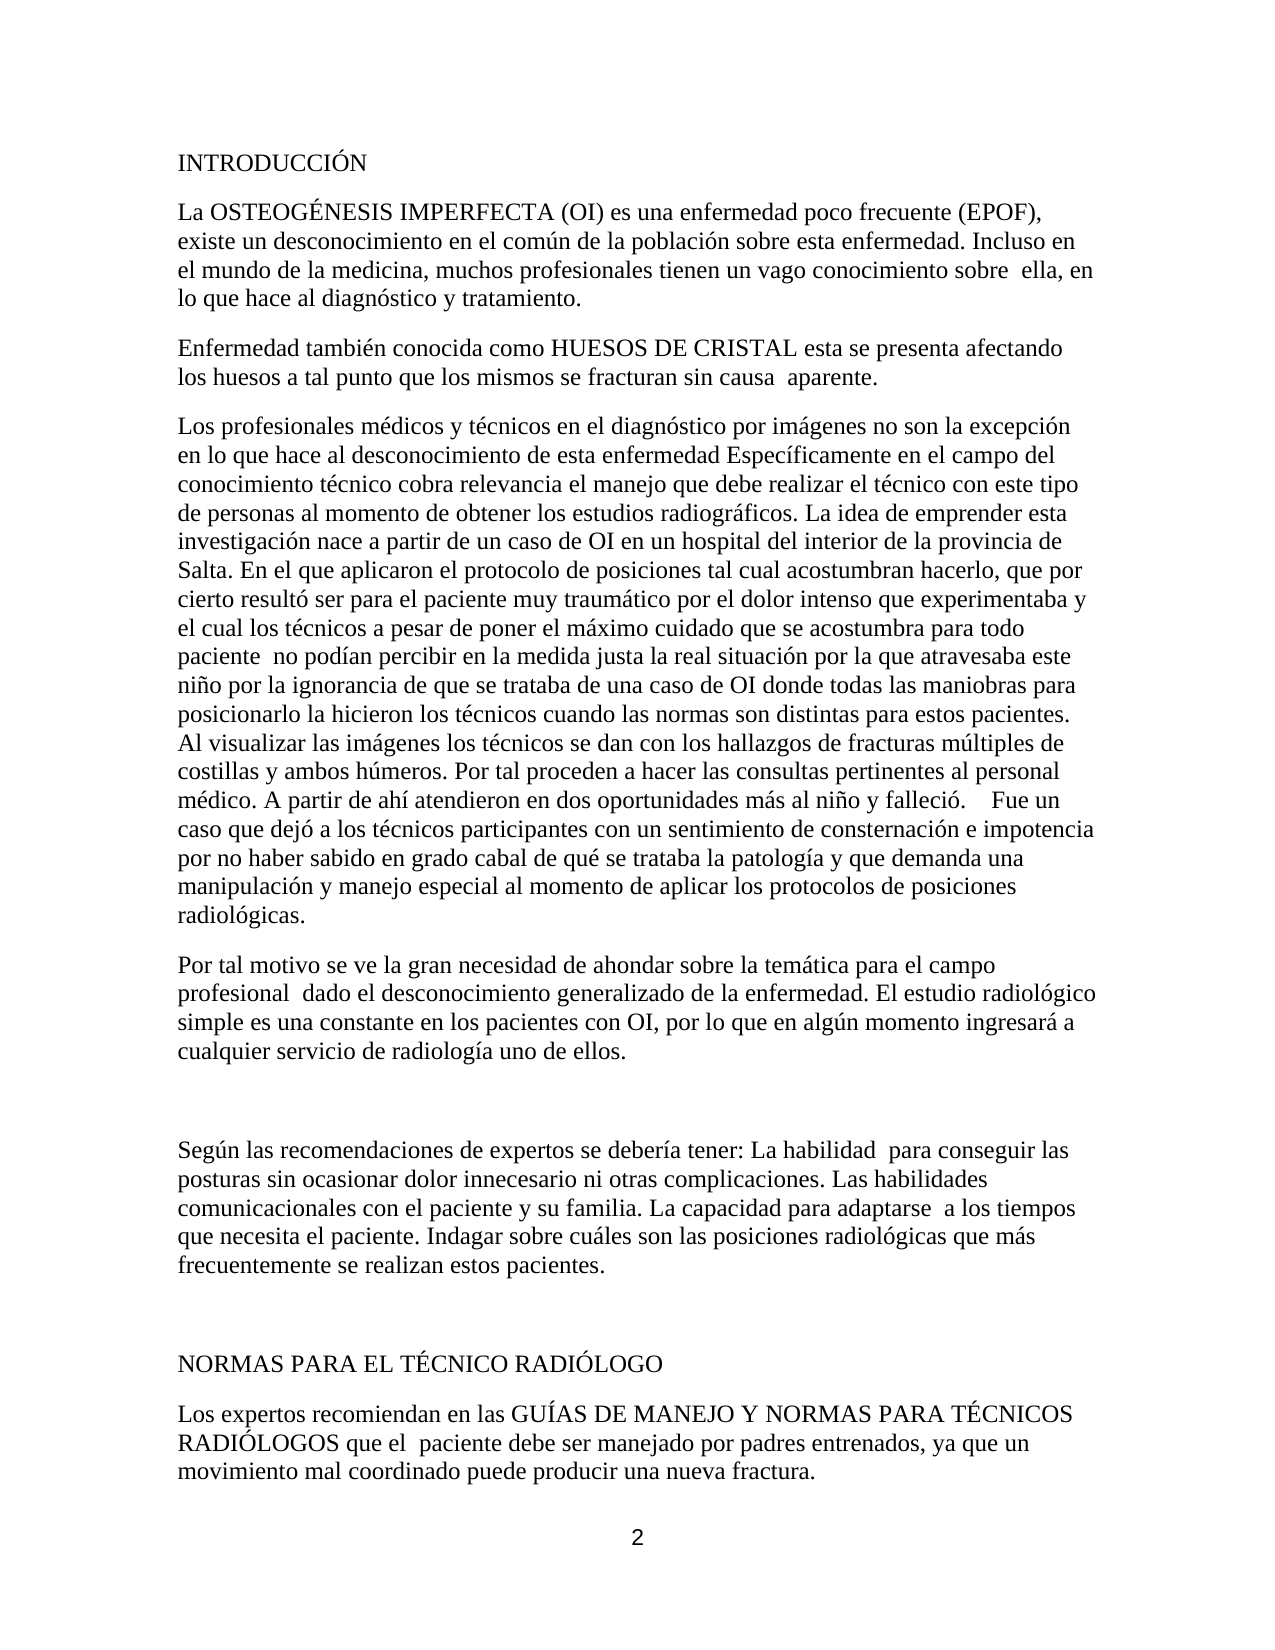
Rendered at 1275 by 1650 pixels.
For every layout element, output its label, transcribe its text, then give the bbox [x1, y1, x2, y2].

text INTRODUCCIÓN [177, 148, 1098, 176]
text Según las recomendaciones de expertos se debería tener: La habilidad para conseguir las posturas sin ocasionar dolor innecesario ni otras complicaciones. Las habilidades comunicacionales con el paciente y su familia. La capacidad para adaptarse a los tiempos que necesita el paciente. Indagar sobre cuáles son las posiciones radiológicas que más frecuentemente se realizan estos pacientes. [177, 1135, 1098, 1279]
text Enfermedad también conocida como HUESOS DE CRISTAL esta se presenta afectando los huesos a tal punto que los mismos se fracturan sin causa aparente. [177, 333, 1098, 391]
text NORMAS PARA EL TÉCNICO RADIÓLOGO [177, 1349, 1098, 1378]
text Los expertos recomiendan en las GUÍAS DE MANEJO Y NORMAS PARA TÉCNICOS RADIÓLOGOS que el paciente debe ser manejado por padres entrenados, ya que un movimiento mal coordinado puede producir una nueva fractura. [177, 1399, 1098, 1485]
text Por tal motivo se ve la gran necesidad de ahondar sobre la temática para el campo profesional dado el desconocimiento generalizado de la enfermedad. El estudio radiológico simple es una constante en los pacientes con OI, por lo que en algún momento ingresará a cualquier servicio de radiología uno de ellos. [177, 950, 1098, 1065]
text La OSTEOGÉNESIS IMPERFECTA (OI) es una enfermedad poco frecuente (EPOF), existe un desconocimiento en el común de la población sobre esta enfermedad. Incluso en el mundo de la medicina, muchos profesionales tienen un vago conocimiento sobre ella, en lo que hace al diagnóstico y tratamiento. [177, 197, 1098, 312]
text Los profesionales médicos y técnicos en el diagnóstico por imágenes no son la excepción en lo que hace al desconocimiento de esta enfermedad Específicamente en el campo del conocimiento técnico cobra relevancia el manejo que debe realizar el técnico con este tipo de personas al momento de obtener los estudios radiográficos. La idea de emprender esta investigación nace a partir de un caso de OI en un hospital del interior de la provincia de Salta. En el que aplicaron el protocolo de posiciones tal cual acostumbran hacerlo, que por cierto resultó ser para el paciente muy traumático por el dolor intenso que experimentaba y el cual los técnicos a pesar de poner el máximo cuidado que se acostumbra para todo paciente no podían percibir en la medida justa la real situación por la que atravesaba este niño por la ignorancia de que se trataba de una caso de OI donde todas las maniobras para posicionarlo la hicieron los técnicos cuando las normas son distintas para estos pacientes. Al visualizar las imágenes los técnicos se dan con los hallazgos de fracturas múltiples de costillas y ambos húmeros. Por tal proceden a hacer las consultas pertinentes al personal médico. A partir de ahí atendieron en dos oportunidades más al niño y falleció. Fue un caso que dejó a los técnicos participantes con un sentimiento de consternación e impotencia por no haber sabido en grado cabal de qué se trataba la patología y que demanda una manipulación y manejo especial al momento de aplicar los protocolos de posiciones radiológicas. [177, 411, 1098, 929]
